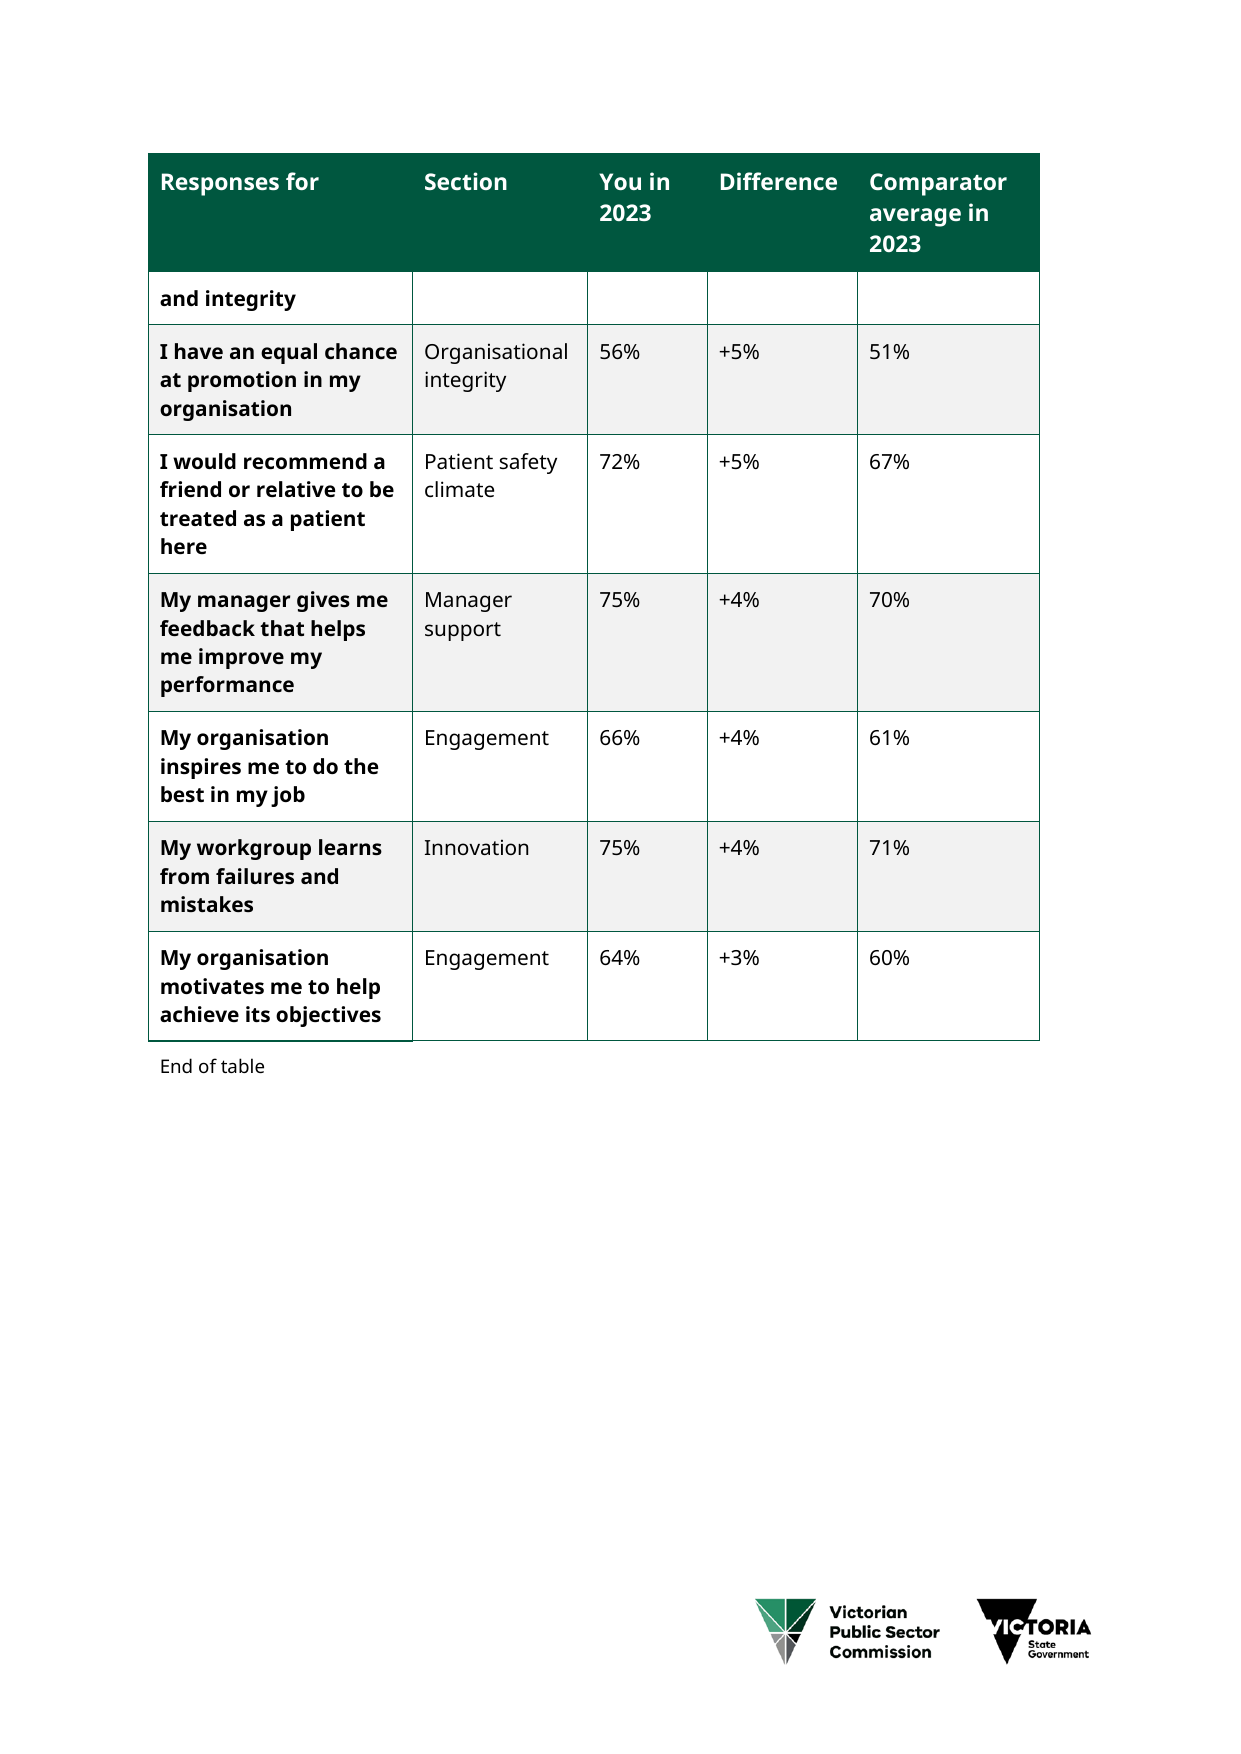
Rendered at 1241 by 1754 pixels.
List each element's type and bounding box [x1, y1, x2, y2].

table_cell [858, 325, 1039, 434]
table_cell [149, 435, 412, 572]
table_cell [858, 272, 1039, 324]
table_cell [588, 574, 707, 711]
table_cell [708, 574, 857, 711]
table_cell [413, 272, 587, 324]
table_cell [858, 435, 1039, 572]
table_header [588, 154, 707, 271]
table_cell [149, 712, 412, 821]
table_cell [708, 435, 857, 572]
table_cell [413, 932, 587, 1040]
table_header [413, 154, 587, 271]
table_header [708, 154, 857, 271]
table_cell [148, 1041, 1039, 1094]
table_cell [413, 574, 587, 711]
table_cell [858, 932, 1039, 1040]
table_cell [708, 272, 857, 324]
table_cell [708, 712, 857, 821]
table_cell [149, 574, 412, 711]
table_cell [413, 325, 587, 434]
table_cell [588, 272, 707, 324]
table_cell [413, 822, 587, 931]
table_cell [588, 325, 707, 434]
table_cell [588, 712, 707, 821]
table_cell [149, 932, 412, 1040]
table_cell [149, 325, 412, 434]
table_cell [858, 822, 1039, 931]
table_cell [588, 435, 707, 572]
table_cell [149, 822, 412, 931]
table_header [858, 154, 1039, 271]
picture [754, 1598, 1093, 1666]
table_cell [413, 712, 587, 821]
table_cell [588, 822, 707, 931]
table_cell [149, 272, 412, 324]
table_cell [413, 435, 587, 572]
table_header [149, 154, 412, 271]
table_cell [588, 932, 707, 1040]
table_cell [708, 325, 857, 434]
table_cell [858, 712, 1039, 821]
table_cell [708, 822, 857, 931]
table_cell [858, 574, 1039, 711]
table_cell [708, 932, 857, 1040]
